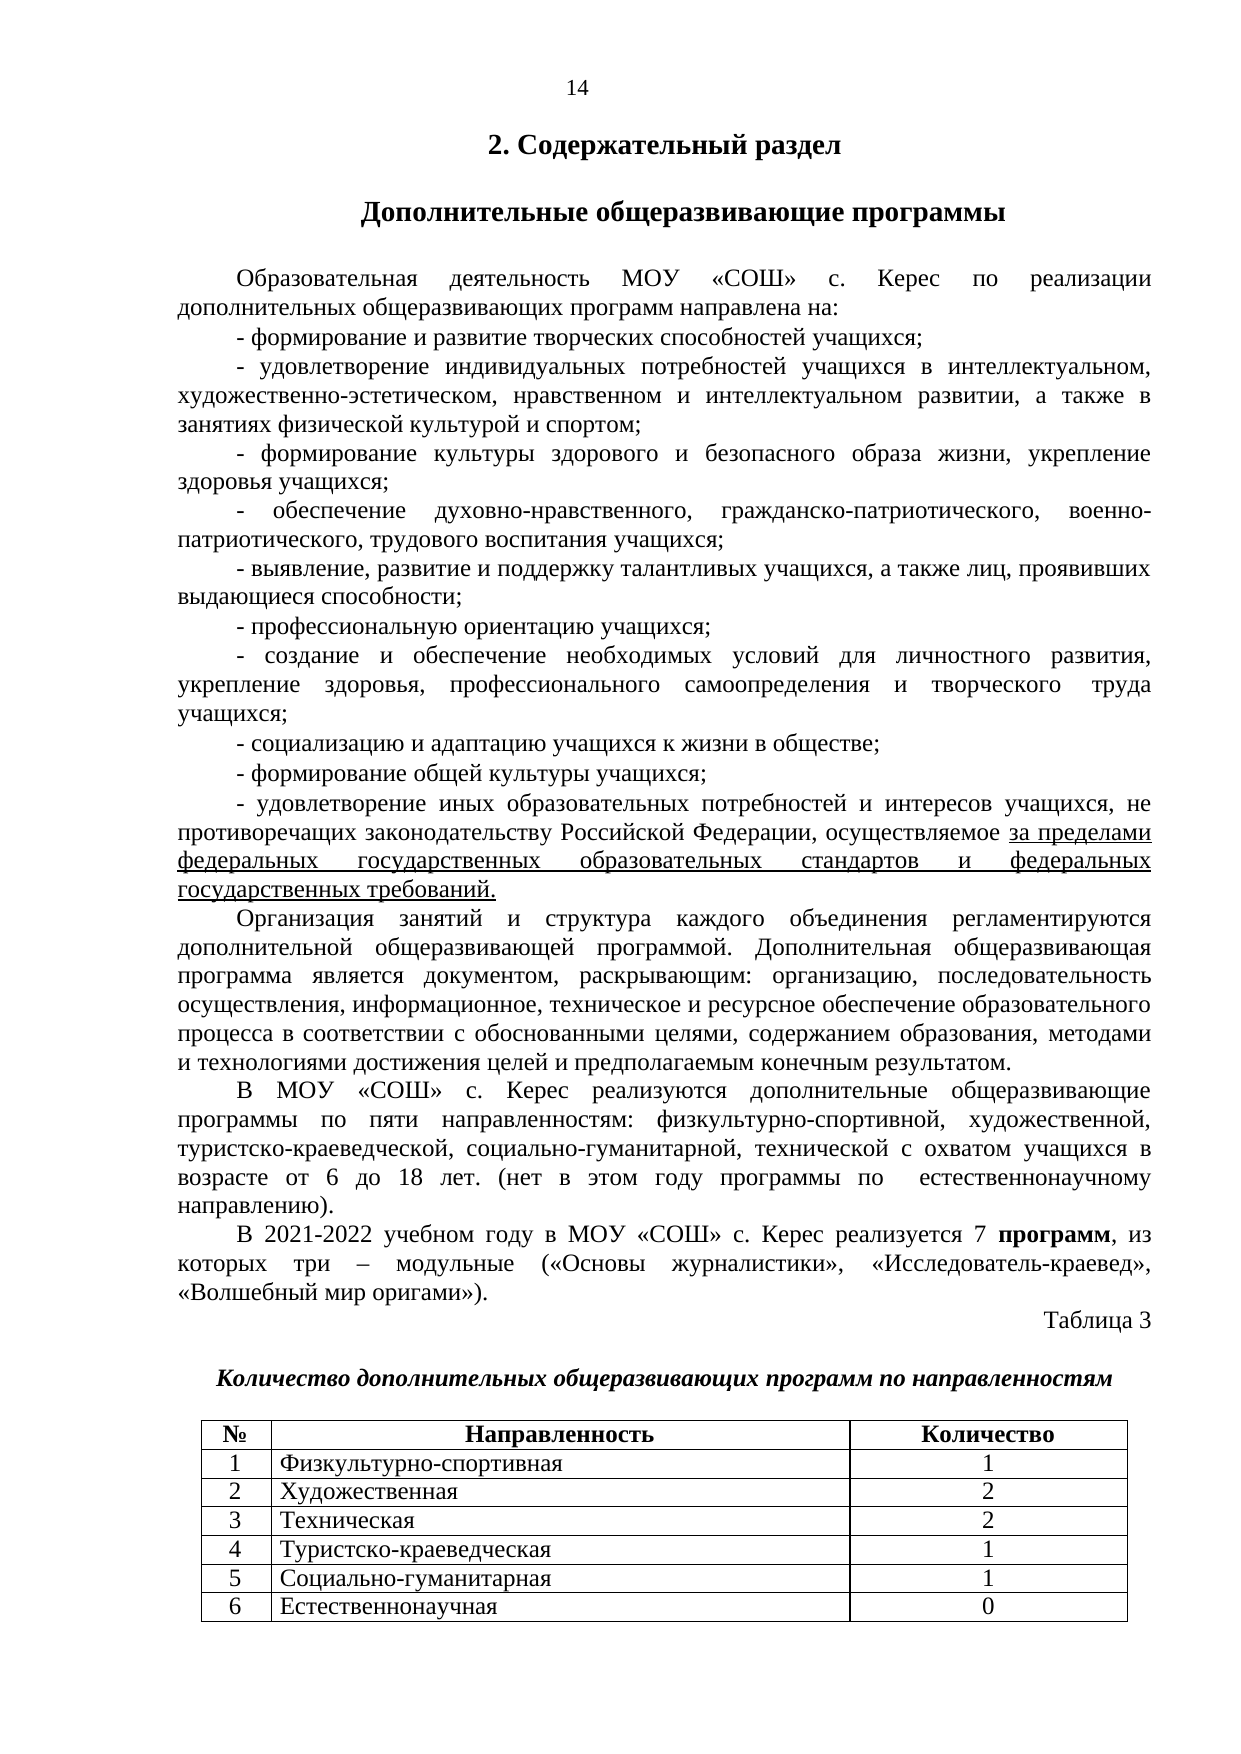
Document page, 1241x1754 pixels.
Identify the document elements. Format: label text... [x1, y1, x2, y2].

table_cell 1 [851, 1565, 1127, 1592]
table_cell 2 [202, 1479, 271, 1506]
table_cell Туристско-краеведческая [272, 1536, 849, 1564]
text Таблица 3 [177, 1305, 1151, 1334]
list - формирование культуры здорового и безопасного образа жизни, укрепление здоровья учащихся; [177, 438, 1151, 495]
table_cell Естественнонаучная [272, 1593, 849, 1621]
list - удовлетворение иных образовательных потребностей и интересов учащихся, не противоречащих законодательству Российской Федерации, осуществляемое за пределами федеральных государственных образовательных стандартов и федеральных государственных требований. [177, 872, 1151, 903]
subtitle Количество дополнительных общеразвивающих программ по направленностям [177, 1363, 1152, 1391]
table_cell Социально-гуманитарная [272, 1565, 849, 1592]
list - социализацию и адаптацию учащихся к жизни в обществе; [177, 727, 1151, 757]
list - выявление, развитие и поддержку талантливых учащихся, а также лиц, проявивших выдающиеся способности; [177, 553, 1151, 610]
list - формирование общей культуры учащихся; [177, 757, 1151, 788]
list - создание и обеспечение необходимых условий для личностного развития, укрепление здоровья, профессионального самоопределения и творческого труда учащихся; [177, 641, 1151, 727]
table_cell Техническая [272, 1507, 849, 1535]
table_cell 4 [202, 1536, 271, 1564]
text Образовательная деятельность МОУ «СОШ» с. Керес по реализации дополнительных общеразвивающих программ направлена на: [177, 263, 1151, 321]
table_cell 1 [851, 1536, 1127, 1564]
text Организация занятий и структура каждого объединения регламентируются дополнительной общеразвивающей программой. Дополнительная общеразвивающая программа является документом, раскрывающим: организацию, последовательность осуществления, информационное, техническое и ресурсное обеспечение образовательного процесса в соответствии с обоснованными целями, содержанием образования, методами и технологиями достижения целей и предполагаемым конечным результатом. [177, 903, 1151, 1075]
list - удовлетворение индивидуальных потребностей учащихся в интеллектуальном, художественно-эстетическом, нравственном и интеллектуальном развитии, а также в занятиях физической культурой и спортом; [177, 351, 1151, 438]
list - удовлетворение иных образовательных потребностей и интересов учащихся, не противоречащих законодательству Российской Федерации, осуществляемое за пределами федеральных государственных образовательных стандартов и федеральных государственных требований. [177, 788, 1151, 870]
table_header № [202, 1421, 271, 1449]
table_cell 0 [851, 1593, 1127, 1621]
table_header Количество [851, 1421, 1127, 1449]
list - формирование и развитие творческих способностей учащихся; [177, 321, 1151, 351]
table_cell 2 [851, 1507, 1127, 1535]
table_cell 1 [851, 1450, 1127, 1477]
table_cell 2 [851, 1479, 1127, 1506]
table_cell 3 [202, 1507, 271, 1535]
list - обеспечение духовно-нравственного, гражданско-патриотического, военно- патриотического, трудового воспитания учащихся; [177, 495, 1151, 553]
text В МОУ «СОШ» с. Керес реализуются дополнительные общеразвивающие программы по пяти направленностям: физкультурно-спортивной, художественной, туристско-краеведческой, социально-гуманитарной, технической с охватом учащихся в возрасте от 6 до 18 лет. (нет в этом году программы по естественнонаучному направлению). [177, 1075, 1151, 1219]
table_cell 1 [202, 1450, 271, 1477]
table_cell 6 [202, 1593, 271, 1621]
table_cell Художественная [272, 1479, 849, 1506]
table_header Направленность [272, 1421, 849, 1449]
table_cell 5 [202, 1565, 271, 1592]
text В 2021-2022 учебном году в МОУ «СОШ» с. Керес реализуется 7 программ, из которых три – модульные («Основы журналистики», «Исследователь-краевед», «Волшебный мир оригами»). [177, 1219, 1151, 1305]
subtitle Дополнительные общеразвивающие программы [177, 194, 1152, 228]
list - профессиональную ориентацию учащихся; [177, 610, 1151, 641]
subtitle 2. Содержательный раздел [177, 127, 1152, 161]
table_cell Физкультурно-спортивная [272, 1450, 849, 1477]
